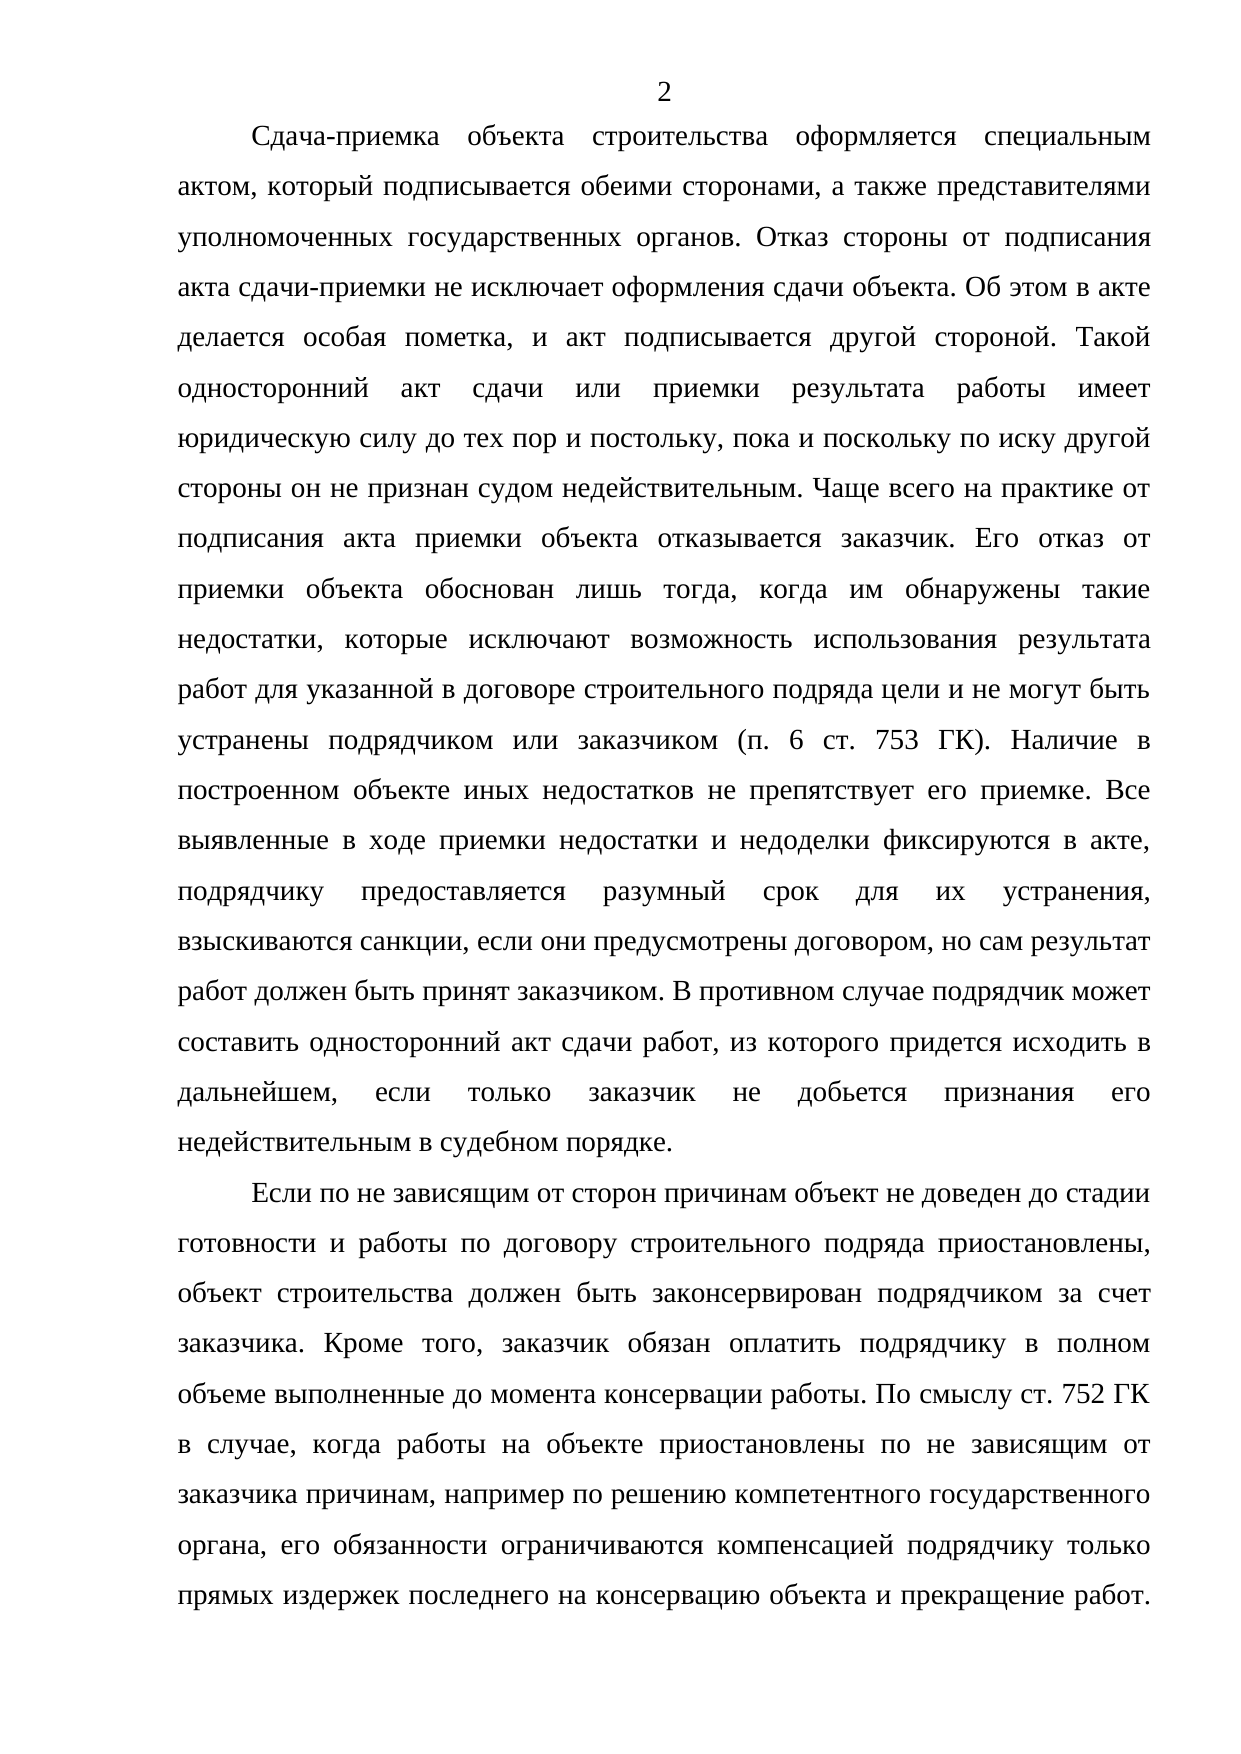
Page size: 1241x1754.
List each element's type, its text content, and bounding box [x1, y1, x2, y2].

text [177, 1175, 1152, 1611]
text Сдача-приемка объекта строительства оформляется специальным актом, который подписывается обеими сторонами, а также представителями уполномоченных государственных органов. Отказ стороны от подписания акта сдачи-приемки не исключает оформления сдачи объекта. Об этом в акте делается особая пометка, и акт подписывается другой стороной. Такой односторонний акт сдачи или приемки результата работы имеет юридическую силу до тех пор и постольку, пока и поскольку по иску другой стороны он не признан судом недействительным. Чаще всего на практике от подписания акта приемки объекта отказывается заказчик. Его отказ от приемки объекта обоснован лишь тогда, когда им обнаружены такие недостатки, которые исключают возможность использования результата работ для указанной в договоре строительного подряда цели и не могут быть устранены подрядчиком или заказчиком (п. 6 ст. 753 ГК). Наличие в построенном объекте иных недостатков не препятствует его приемке. Все выявленные в ходе приемки недостатки и недоделки фиксируются в акте, подрядчику предоставляется разумный срок для их устранения, взыскиваются санкции, если они предусмотрены договором, но сам результат работ должен быть принят заказчиком. В противном случае подрядчик может составить односторонний акт сдачи работ, из которого придется исходить в дальнейшем, если только заказчик не добьется признания его недействительным в судебном порядке. [177, 118, 1152, 1158]
